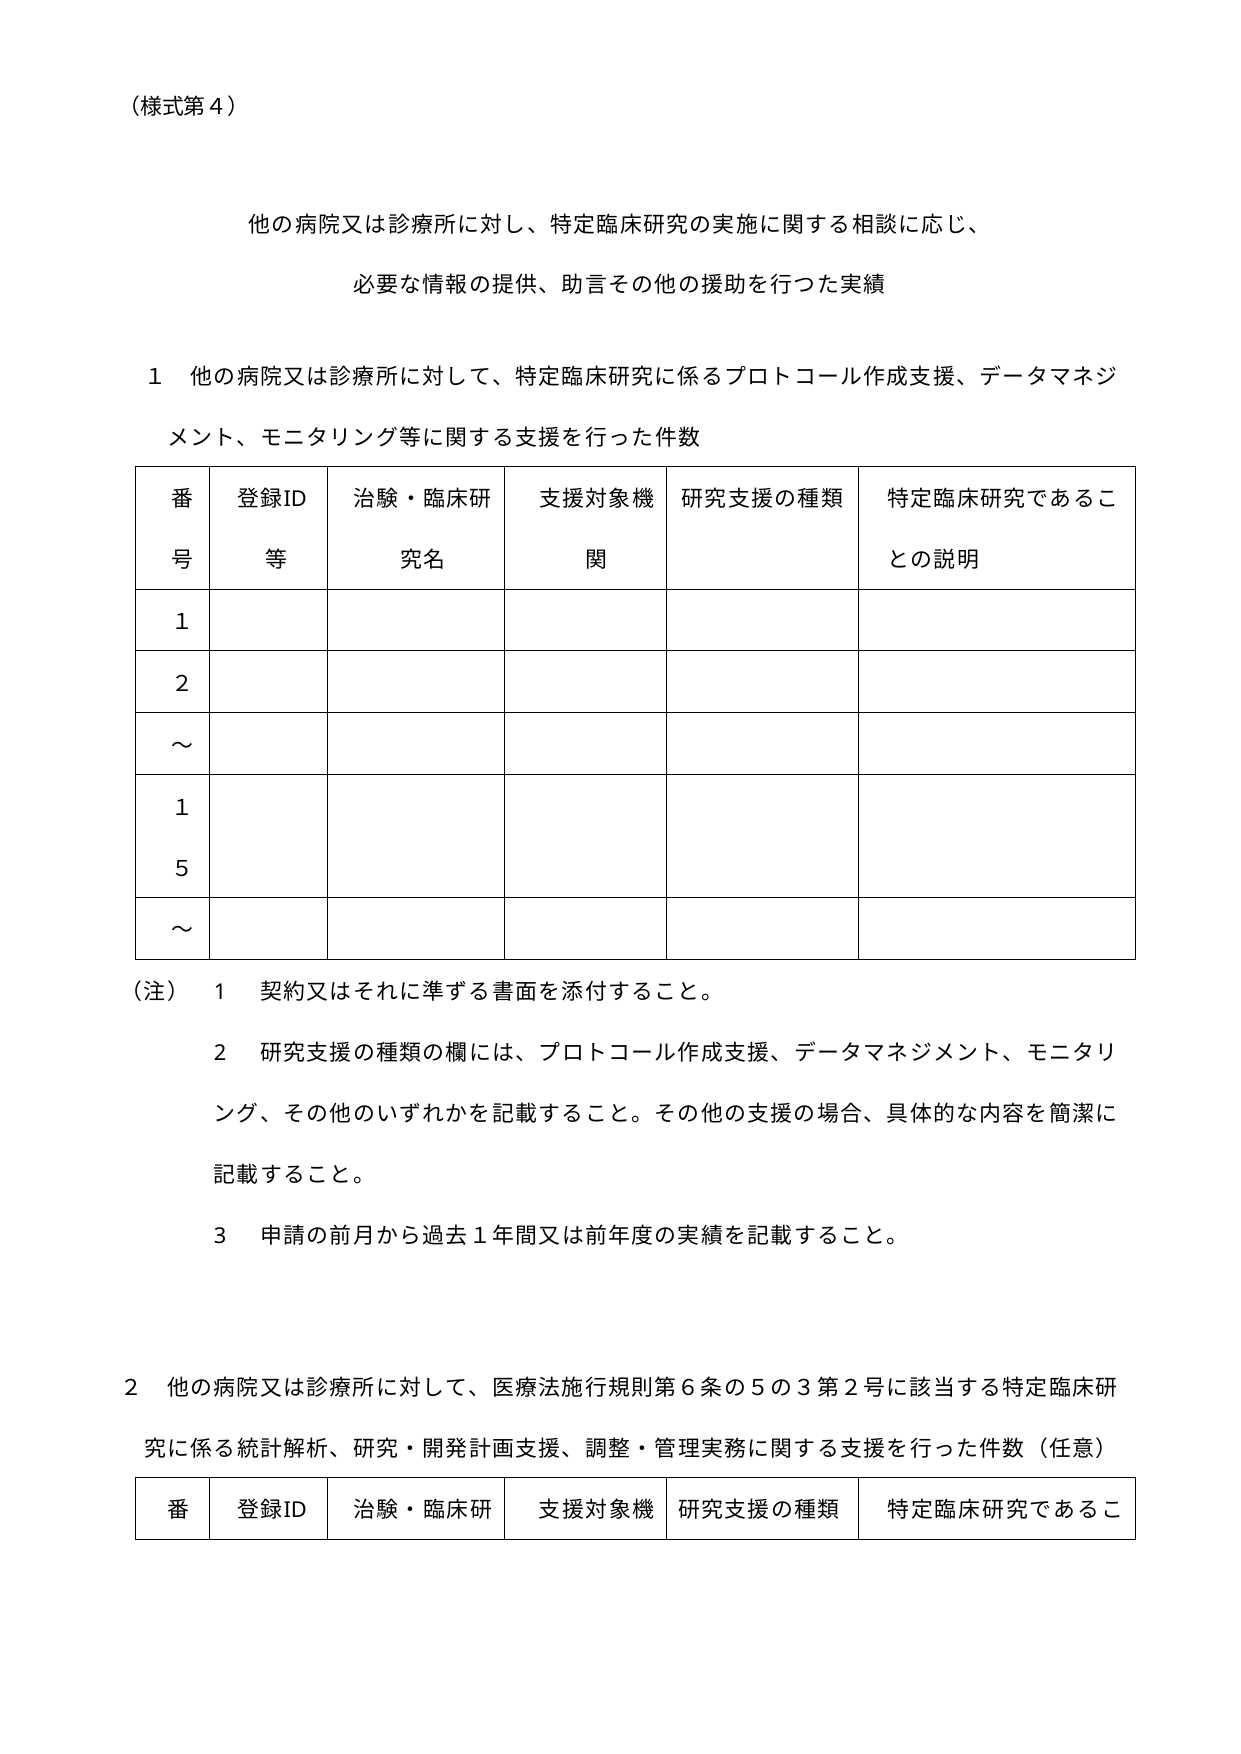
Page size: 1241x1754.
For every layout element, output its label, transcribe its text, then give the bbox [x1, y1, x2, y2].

table_header 研究支援の種類 [667, 467, 858, 588]
table_cell [667, 590, 858, 650]
text 必要な情報の提供、助言その他の援助を行つた実績 [121, 253, 1119, 314]
text （注） 1 契約又はそれに準ずる書面を添付すること。 [121, 960, 1119, 1021]
table_cell １５ [136, 775, 209, 897]
table_cell [505, 590, 666, 650]
table_cell ～ [136, 898, 209, 959]
text 3 申請の前月から過去１年間又は前年度の実績を記載すること。 [191, 1203, 1119, 1264]
table_header 番号 [136, 467, 209, 588]
table_cell [505, 898, 666, 959]
table_cell [505, 775, 666, 897]
table_cell [210, 713, 327, 774]
table_cell ２ [136, 651, 209, 712]
table_cell [210, 775, 327, 897]
table_header 登録ID等 [210, 1478, 327, 1539]
table_cell [328, 590, 504, 650]
table_cell ～ [136, 713, 209, 774]
table_header 番号 [136, 1478, 209, 1539]
table_cell [505, 651, 666, 712]
table_cell １ [136, 590, 209, 650]
table_cell [859, 713, 1135, 774]
table_cell [210, 651, 327, 712]
table_header 特定臨床研究であることの説明 [859, 1478, 1135, 1539]
table_cell [667, 713, 858, 774]
table_cell [328, 775, 504, 897]
table_cell [667, 651, 858, 712]
table_cell [328, 898, 504, 959]
table_cell [505, 713, 666, 774]
table_header 治験・臨床研究名 [328, 467, 504, 588]
table_cell [210, 590, 327, 650]
text １ 他の病院又は診療所に対して、特定臨床研究に係るプロトコール作成支援、データマネジメント、モニタリング等に関する支援を行った件数 [126, 344, 1119, 466]
table_cell [667, 898, 858, 959]
text 2 研究支援の種類の欄には、プロトコール作成支援、データマネジメント、モニタリング、その他のいずれかを記載すること。その他の支援の場合、具体的な内容を簡潔に記載すること。 [191, 1021, 1119, 1203]
table_cell [328, 713, 504, 774]
table_header 特定臨床研究であることの説明 [859, 467, 1135, 588]
table_cell [667, 775, 858, 897]
table_cell [859, 898, 1135, 959]
table_header 登録ID等 [210, 467, 327, 588]
table_header 研究支援の種類 [667, 1478, 858, 1539]
table_header 支援対象機関 [505, 1478, 666, 1539]
table_cell [859, 775, 1135, 897]
text 他の病院又は診療所に対し、特定臨床研究の実施に関する相談に応じ、 [121, 192, 1119, 253]
table_header 治験・臨床研究名 [328, 1478, 504, 1539]
table_cell [328, 651, 504, 712]
text ２ 他の病院又は診療所に対して、医療法施行規則第６条の５の３第２号に該当する特定臨床研究に係る統計解析、研究・開発計画支援、調整・管理実務に関する支援を行った件数（任意） [121, 1355, 1119, 1477]
table_cell [210, 898, 327, 959]
table_cell [859, 651, 1135, 712]
table_cell [859, 590, 1135, 650]
table_header 支援対象機関 [505, 467, 666, 588]
